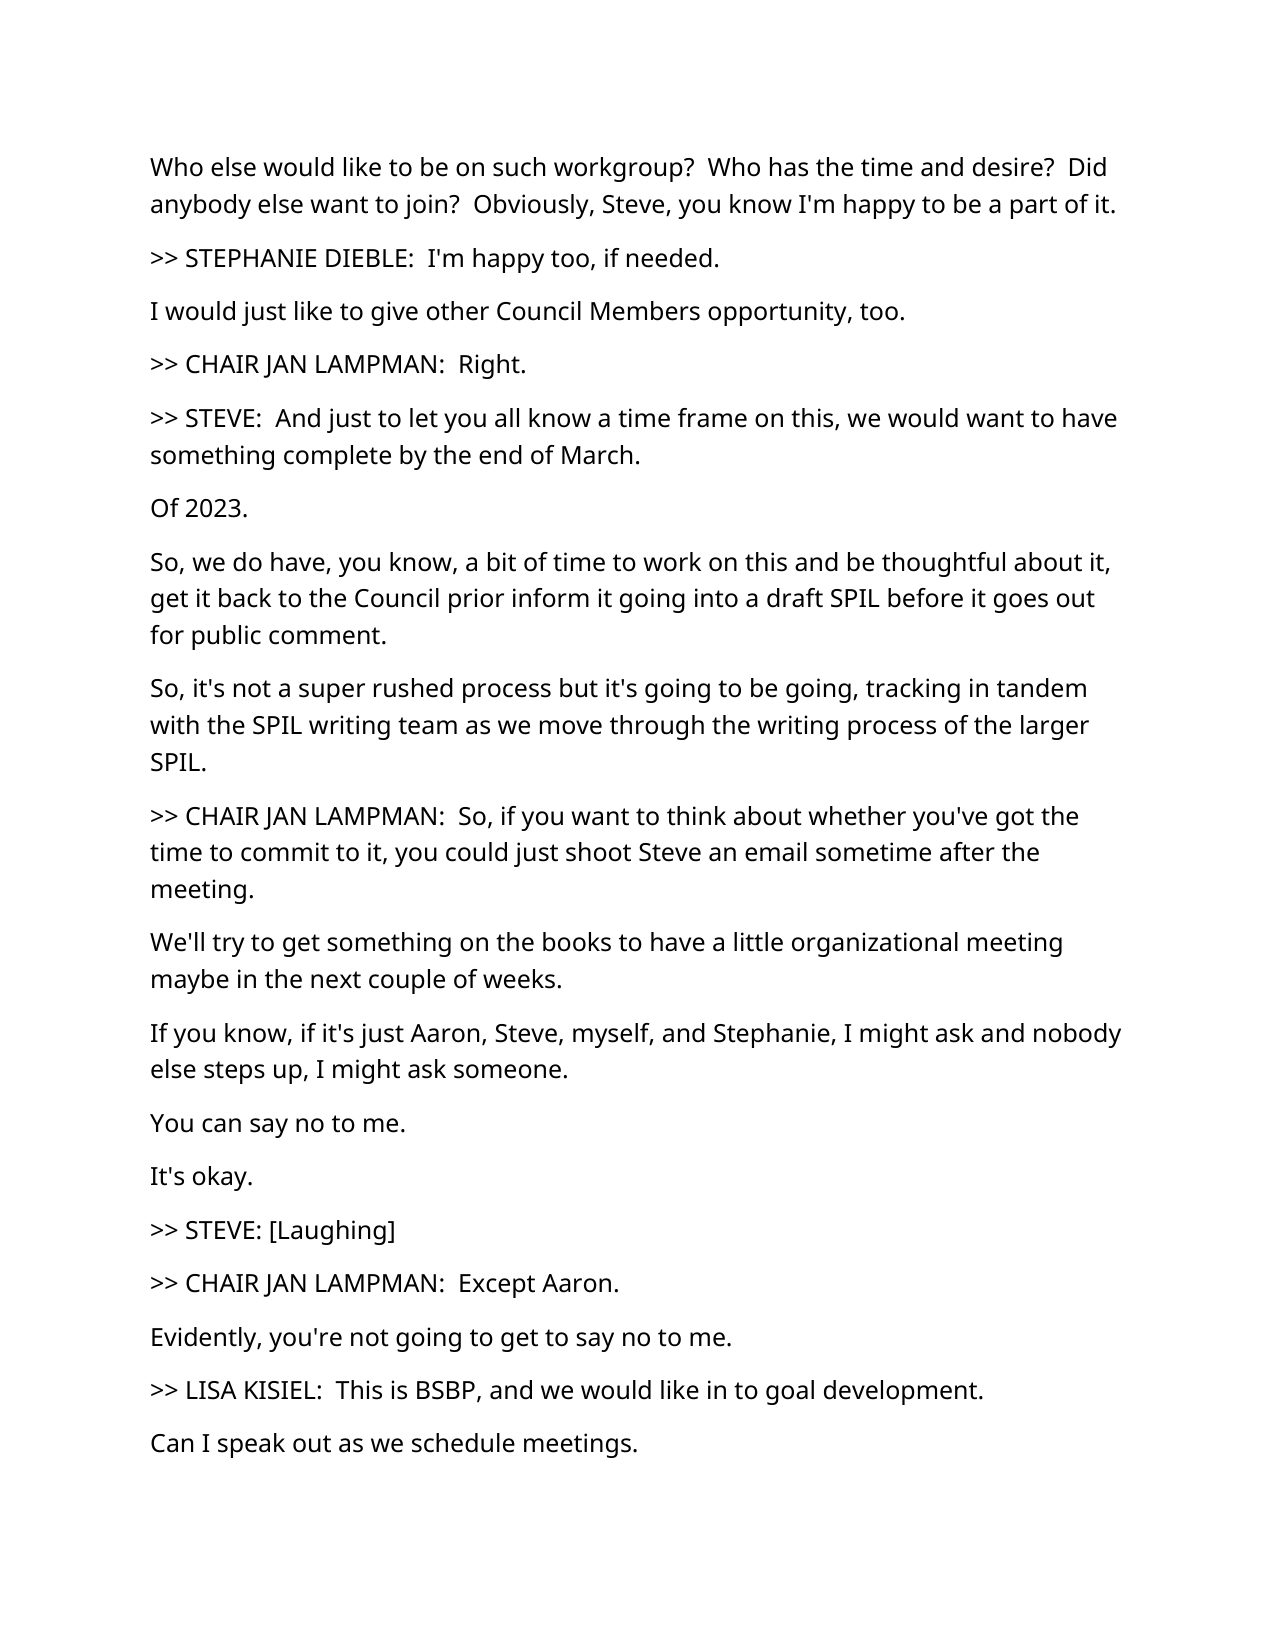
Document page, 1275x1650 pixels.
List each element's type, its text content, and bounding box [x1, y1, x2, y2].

text You can say no to me. [150, 1106, 1125, 1139]
text >> CHAIR JAN LAMPMAN: Right. [150, 347, 1125, 381]
text >> STEVE: [Laughing] [150, 1212, 1125, 1246]
text I would just like to give other Council Members opportunity, too. [150, 294, 1125, 328]
text If you know, if it's just Aaron, Steve, myself, and Stephanie, I might ask and nobody else steps up, I might ask someone. [150, 1015, 1125, 1086]
text Who else would like to be on such workgroup? Who has the time and desire? Did anybody else want to join? Obviously, Steve, you know I'm happy to be a part of it. [150, 150, 1125, 221]
text >> STEPHANIE DIEBLE: I'm happy too, if needed. [150, 240, 1125, 274]
text Of 2023. [150, 491, 1125, 525]
text Evidently, you're not going to get to say no to me. [150, 1319, 1125, 1353]
text >> CHAIR JAN LAMPMAN: Except Aaron. [150, 1266, 1125, 1300]
text It's okay. [150, 1159, 1125, 1193]
text We'll try to get something on the books to have a little organizational meeting maybe in the next couple of weeks. [150, 925, 1125, 996]
text Can I speak out as we schedule meetings. [150, 1426, 1125, 1460]
text >> LISA KISIEL: This is BSBP, and we would like in to goal development. [150, 1373, 1125, 1407]
text >> CHAIR JAN LAMPMAN: So, if you want to think about whether you've got the time to commit to it, you could just shoot Steve an email sometime after the meeting. [150, 798, 1125, 906]
text So, it's not a super rushed process but it's going to be going, tracking in tandem with the SPIL writing team as we move through the writing process of the larger SPIL. [150, 671, 1125, 779]
text >> STEVE: And just to let you all know a time frame on this, we would want to have something complete by the end of March. [150, 401, 1125, 471]
text So, we do have, you know, a bit of time to work on this and be thoughtful about it, get it back to the Council prior inform it going into a draft SPIL before it goes out for public comment. [150, 544, 1125, 652]
